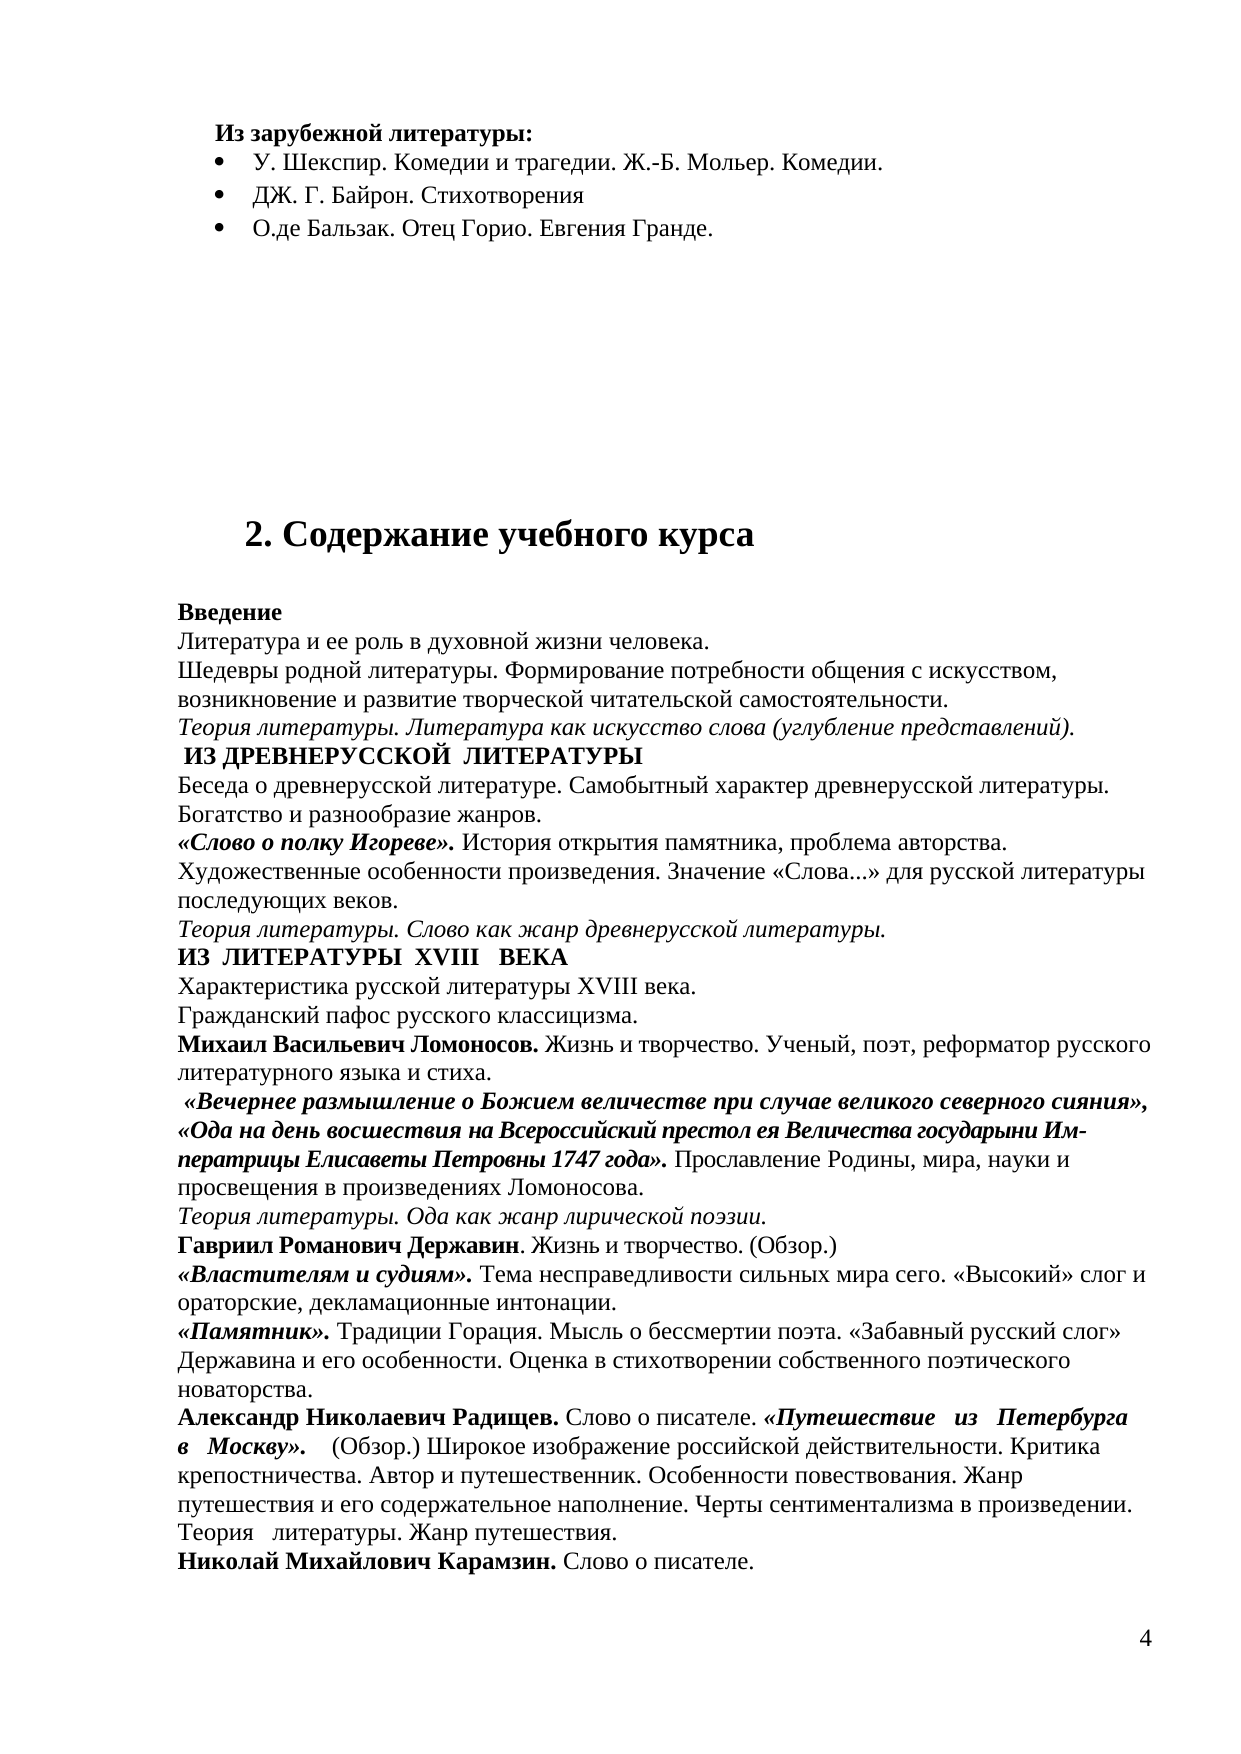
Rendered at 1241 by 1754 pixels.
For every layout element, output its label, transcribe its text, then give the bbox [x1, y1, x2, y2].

text «Памятник». Традиции Горация. Мысль о бессмертии поэта. «Забавный русский слог» Державина и его особенности. Оценка в стихотворении собственного поэтического новаторства. [177, 1316, 1152, 1402]
text Теория литературы. Ода как жанр лирической поэзии. [177, 1201, 1152, 1230]
list ДЖ. Г. Байрон. Стихотворения [215, 180, 1152, 209]
text Гавриил Романович Державин. Жизнь и творчество. (Обзор.) [177, 1230, 1152, 1259]
text ИЗ ДРЕВНЕРУССКОЙ ЛИТЕРАТУРЫ [177, 741, 1152, 770]
text Теория литературы. Литература как искусство слова (углубление представлений). [177, 712, 1152, 741]
text Характеристика русской литературы XVIII века. [177, 971, 1152, 1000]
text Введение [177, 597, 1152, 626]
text Шедевры родной литературы. Формирование потребности общения с искусством, возникновение и развитие творческой читательской самостоятельности. [177, 655, 1152, 712]
text «Властителям и судиям». Тема несправедливости сильных мира сего. «Высокий» слог и ораторские, декламационные интонации. [177, 1259, 1152, 1316]
text Михаил Васильевич Ломоносов. Жизнь и творчество. Ученый, поэт, реформатор русского литературного языка и стиха. [177, 1029, 1152, 1086]
text Александр Николаевич Радищев. Слово о писателе. «Путешествие из Петербурга в Москву». (Обзор.) Широкое изображение российской действительности. Критика крепостничества. Автор и путешественник. Особенности повествования. Жанр путешествия и его содержательное наполнение. Черты сентиментализма в произведении. Теория литературы. Жанр путешествия. [177, 1402, 1152, 1546]
text Из зарубежной литературы: [177, 118, 1152, 147]
text Беседа о древнерусской литературе. Самобытный характер древнерусской литературы. Богатство и разнообразие жанров. [177, 770, 1152, 827]
text «Вечернее размышление о Божием величестве при случае великого северного сияния», «Ода на день восшествия на Всероссийский престол ея Величества государыни Императрицы Елисаветы Петровны 1747 года». Прославление Родины, мира, науки и просвещения в произведениях Ломоносова. [177, 1086, 1152, 1201]
text «Слово о полку Игореве». История открытия памятника, проблема авторства. Художественные особенности произведения. Значение «Слова...» для русской литературы последующих веков. [177, 827, 1152, 914]
text Теория литературы. Слово как жанр древнерусской литературы. [177, 914, 1152, 942]
text Литература и ее роль в духовной жизни человека. [177, 626, 1152, 655]
text 2. Содержание учебного курса [244, 511, 1152, 554]
list У. Шекспир. Комедии и трагедии. Ж.-Б. Мольер. Комедии. [215, 147, 1152, 176]
text Николай Михайлович Карамзин. Слово о писателе. [177, 1546, 1152, 1575]
text ИЗ ЛИТЕРАТУРЫ XVIII ВЕКА [177, 942, 1152, 971]
text Гражданский пафос русского классицизма. [177, 1000, 1152, 1029]
list О.де Бальзак. Отец Горио. Евгения Гранде. [215, 213, 1152, 242]
